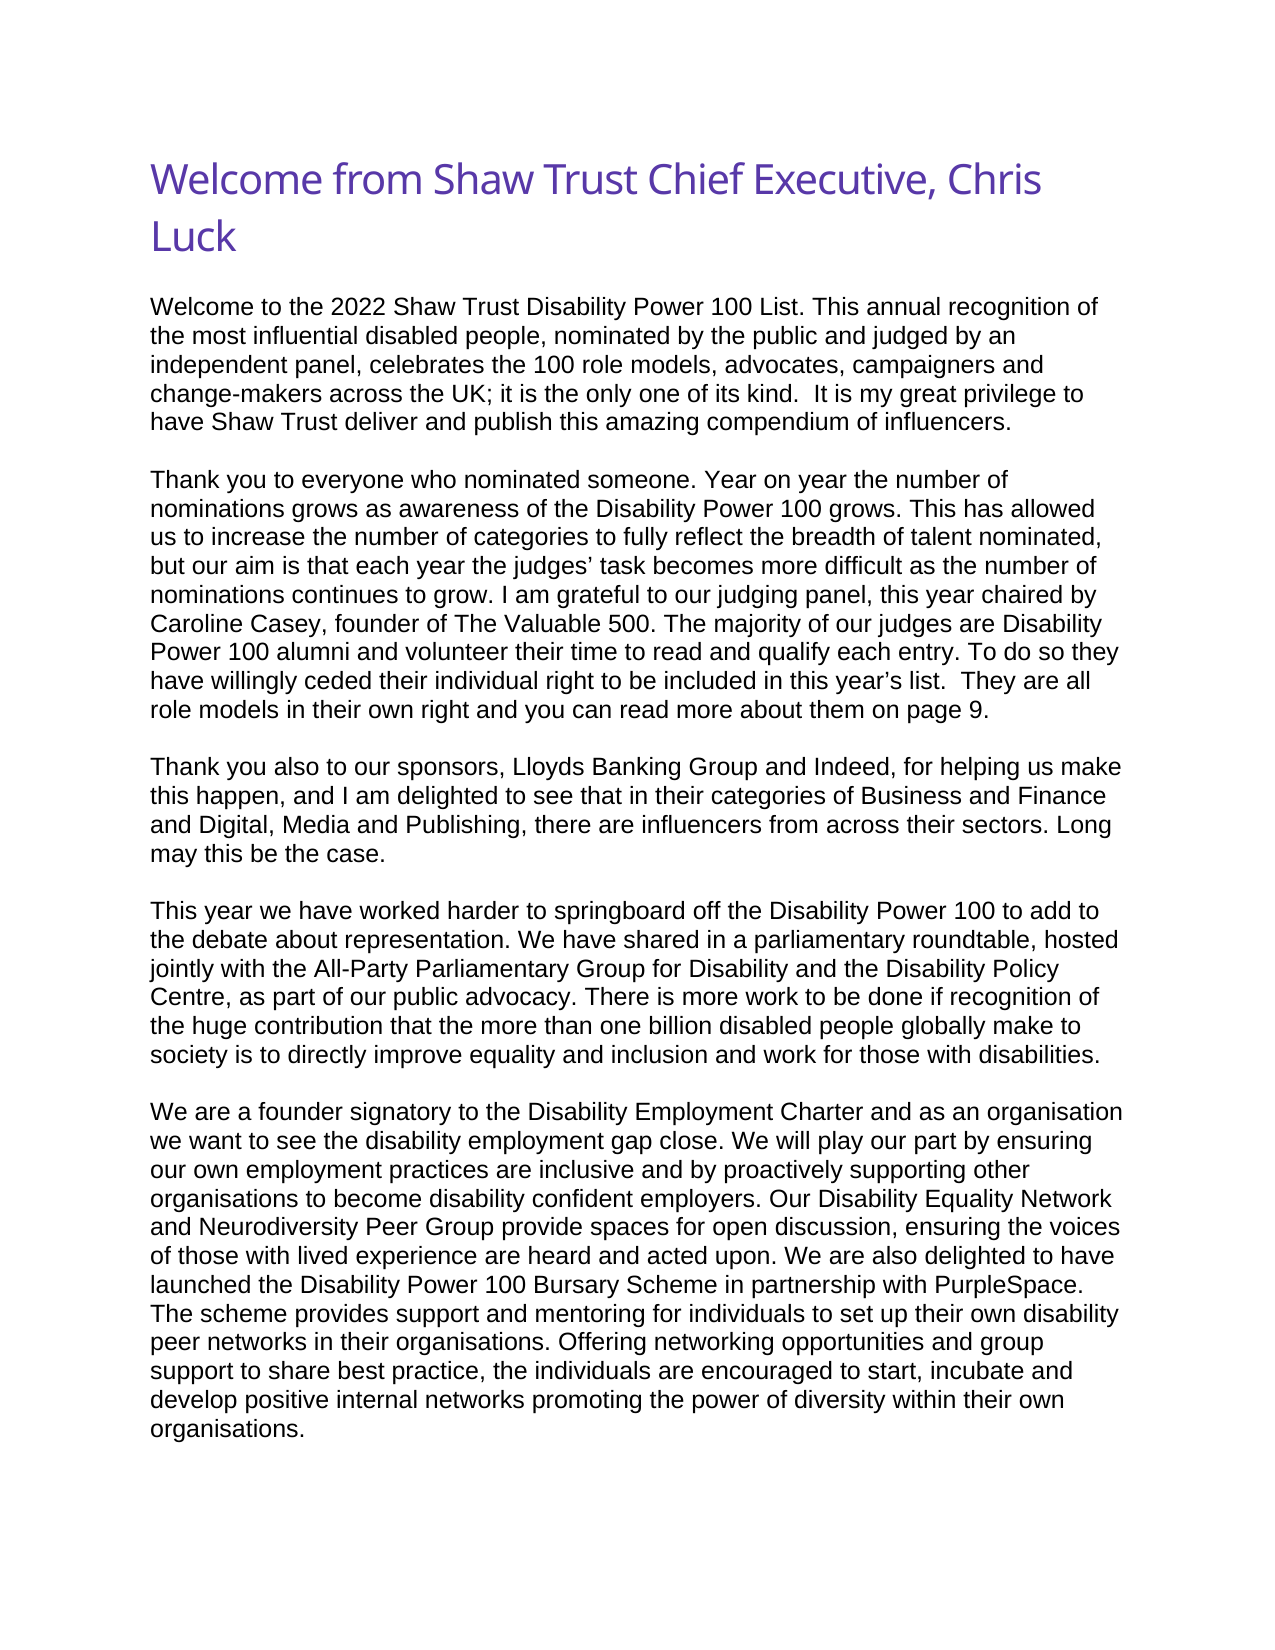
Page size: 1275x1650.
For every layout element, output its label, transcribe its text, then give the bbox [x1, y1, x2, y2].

text Welcome to the 2022 Shaw Trust Disability Power 100 List. This annual recognition of the most influential disabled people, nominated by the public and judged by an independent panel, celebrates the 100 role models, advocates, campaigners and change-makers across the UK; it is the only one of its kind. It is my great privilege to have Shaw Trust deliver and publish this amazing compendium of influencers. [150, 292, 1125, 436]
text This year we have worked harder to springboard off the Disability Power 100 to add to the debate about representation. We have shared in a parliamentary roundtable, hosted jointly with the All-Party Parliamentary Group for Disability and the Disability Policy Centre, as part of our public advocacy. There is more work to be done if recognition of the huge contribution that the more than one billion disabled people globally make to society is to directly improve equality and inclusion and work for those with disabilities. [150, 896, 1125, 1068]
text We are a founder signatory to the Disability Employment Charter and as an organisation we want to see the disability employment gap close. We will play our part by ensuring our own employment practices are inclusive and by proactively supporting other organisations to become disability confident employers. Our Disability Equality Network and Neurodiversity Peer Group provide spaces for open discussion, ensuring the voices of those with lived experience are heard and acted upon. We are also delighted to have launched the Disability Power 100 Bursary Scheme in partnership with PurpleSpace. The scheme provides support and mentoring for individuals to set up their own disability peer networks in their organisations. Offering networking opportunities and group support to share best practice, the individuals are encouraged to start, incubate and develop positive internal networks promoting the power of diversity within their own organisations. [150, 1097, 1125, 1442]
text Thank you to everyone who nominated someone. Year on year the number of nominations grows as awareness of the Disability Power 100 grows. This has allowed us to increase the number of categories to fully reflect the breadth of talent nominated, but our aim is that each year the judges’ task becomes more difficult as the number of nominations continues to grow. I am grateful to our judging panel, this year chaired by Caroline Casey, founder of The Valuable 500. The majority of our judges are Disability Power 100 alumni and volunteer their time to read and qualify each entry. To do so they have willingly ceded their individual right to be included in this year’s list. They are all role models in their own right and you can read more about them on page 9. [150, 465, 1125, 723]
text Thank you also to our sponsors, Lloyds Banking Group and Indeed, for helping us make this happen, and I am delighted to see that in their categories of Business and Finance and Digital, Media and Publishing, there are influencers from across their sectors. Long may this be the case. [150, 752, 1125, 867]
title Welcome from Shaw Trust Chief Executive, Chris Luck [150, 150, 1125, 263]
